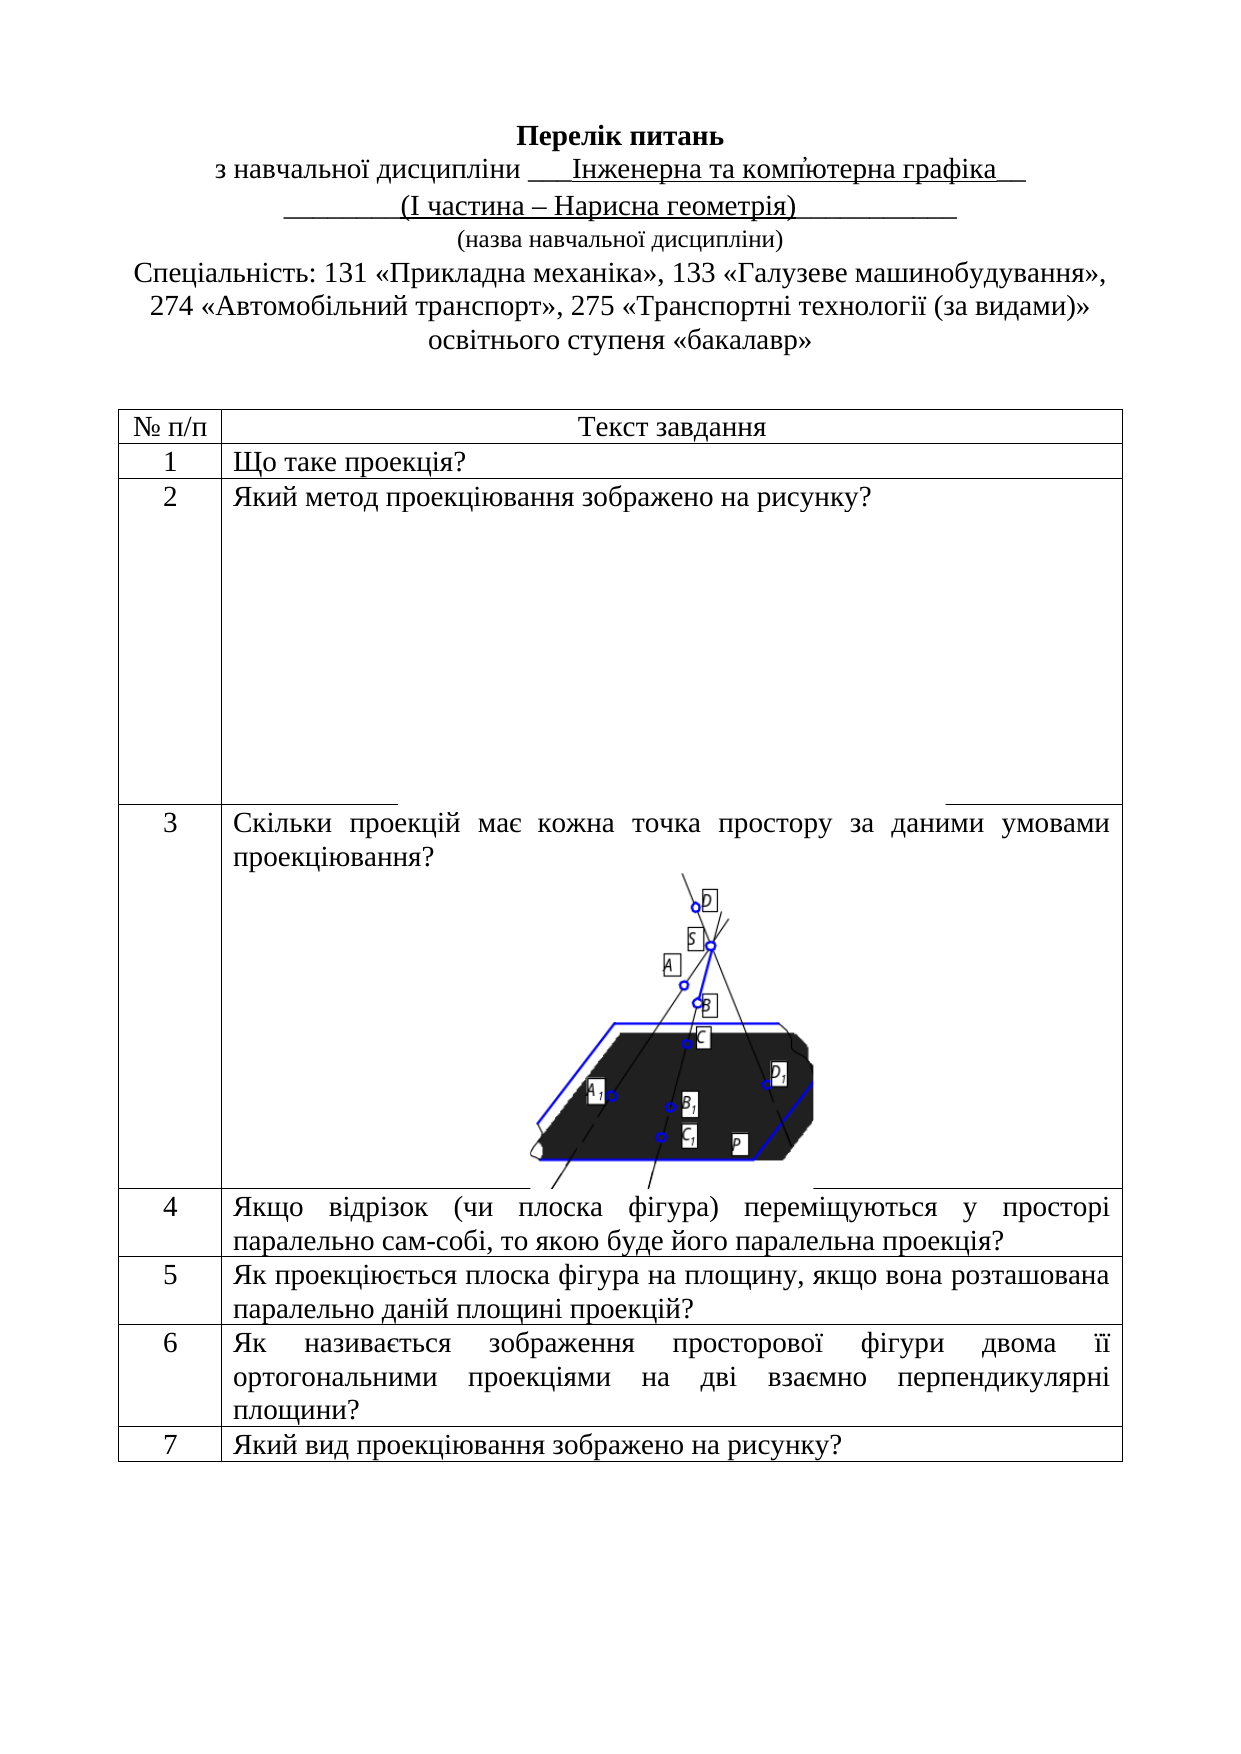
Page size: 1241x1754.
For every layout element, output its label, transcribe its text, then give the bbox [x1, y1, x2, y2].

table_cell 7 [119, 1427, 221, 1461]
table_cell Як називається зображення просторової фігури двома її ортогональними проекціями на дві взаємно перпендикулярні площини? [222, 1325, 1122, 1426]
table_cell Якщо відрізок (чи плоска фігура) переміщуються у просторі паралельно сам-собі, то якою буде його паралельна проекція? [222, 1189, 1122, 1256]
text 274 «Автомобільний транспорт», 275 «Транспортні технології (за видами)» [118, 288, 1122, 322]
table_cell 1 [119, 444, 221, 478]
table_cell Скільки проекцій має кожна точка простору за даними умовами проекціювання? [222, 805, 1122, 1188]
table_header Текст завдання [222, 410, 1122, 443]
table_cell Що таке проекція? [222, 444, 1122, 478]
table_cell Який метод проекціювання зображено на рисунку? [222, 479, 1122, 804]
table_header № п/п [119, 410, 221, 443]
table_cell 2 [119, 479, 221, 804]
text освітнього ступеня «бакалавр» [118, 322, 1122, 356]
table_cell Як проекціюється плоска фігура на площину, якщо вона розташована паралельно даній площині проекцій? [222, 1257, 1122, 1324]
table_cell 6 [119, 1325, 221, 1426]
table_cell 3 [119, 805, 221, 1188]
text (назва навчальної дисципліни) [118, 224, 1122, 253]
text Спеціальність: 131 «Прикладна механіка», 133 «Галузеве машинобудування», [118, 255, 1122, 288]
text Перелік питань [118, 118, 1122, 152]
table_cell 4 [119, 1189, 221, 1256]
text ________(І частина – Нарисна геометрія)___________ [118, 188, 1122, 221]
text з навчальної дисципліни ___Інженерна та комп̓ютерна графіка__ [118, 152, 1122, 185]
table_cell 5 [119, 1257, 221, 1324]
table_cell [222, 1427, 1122, 1461]
